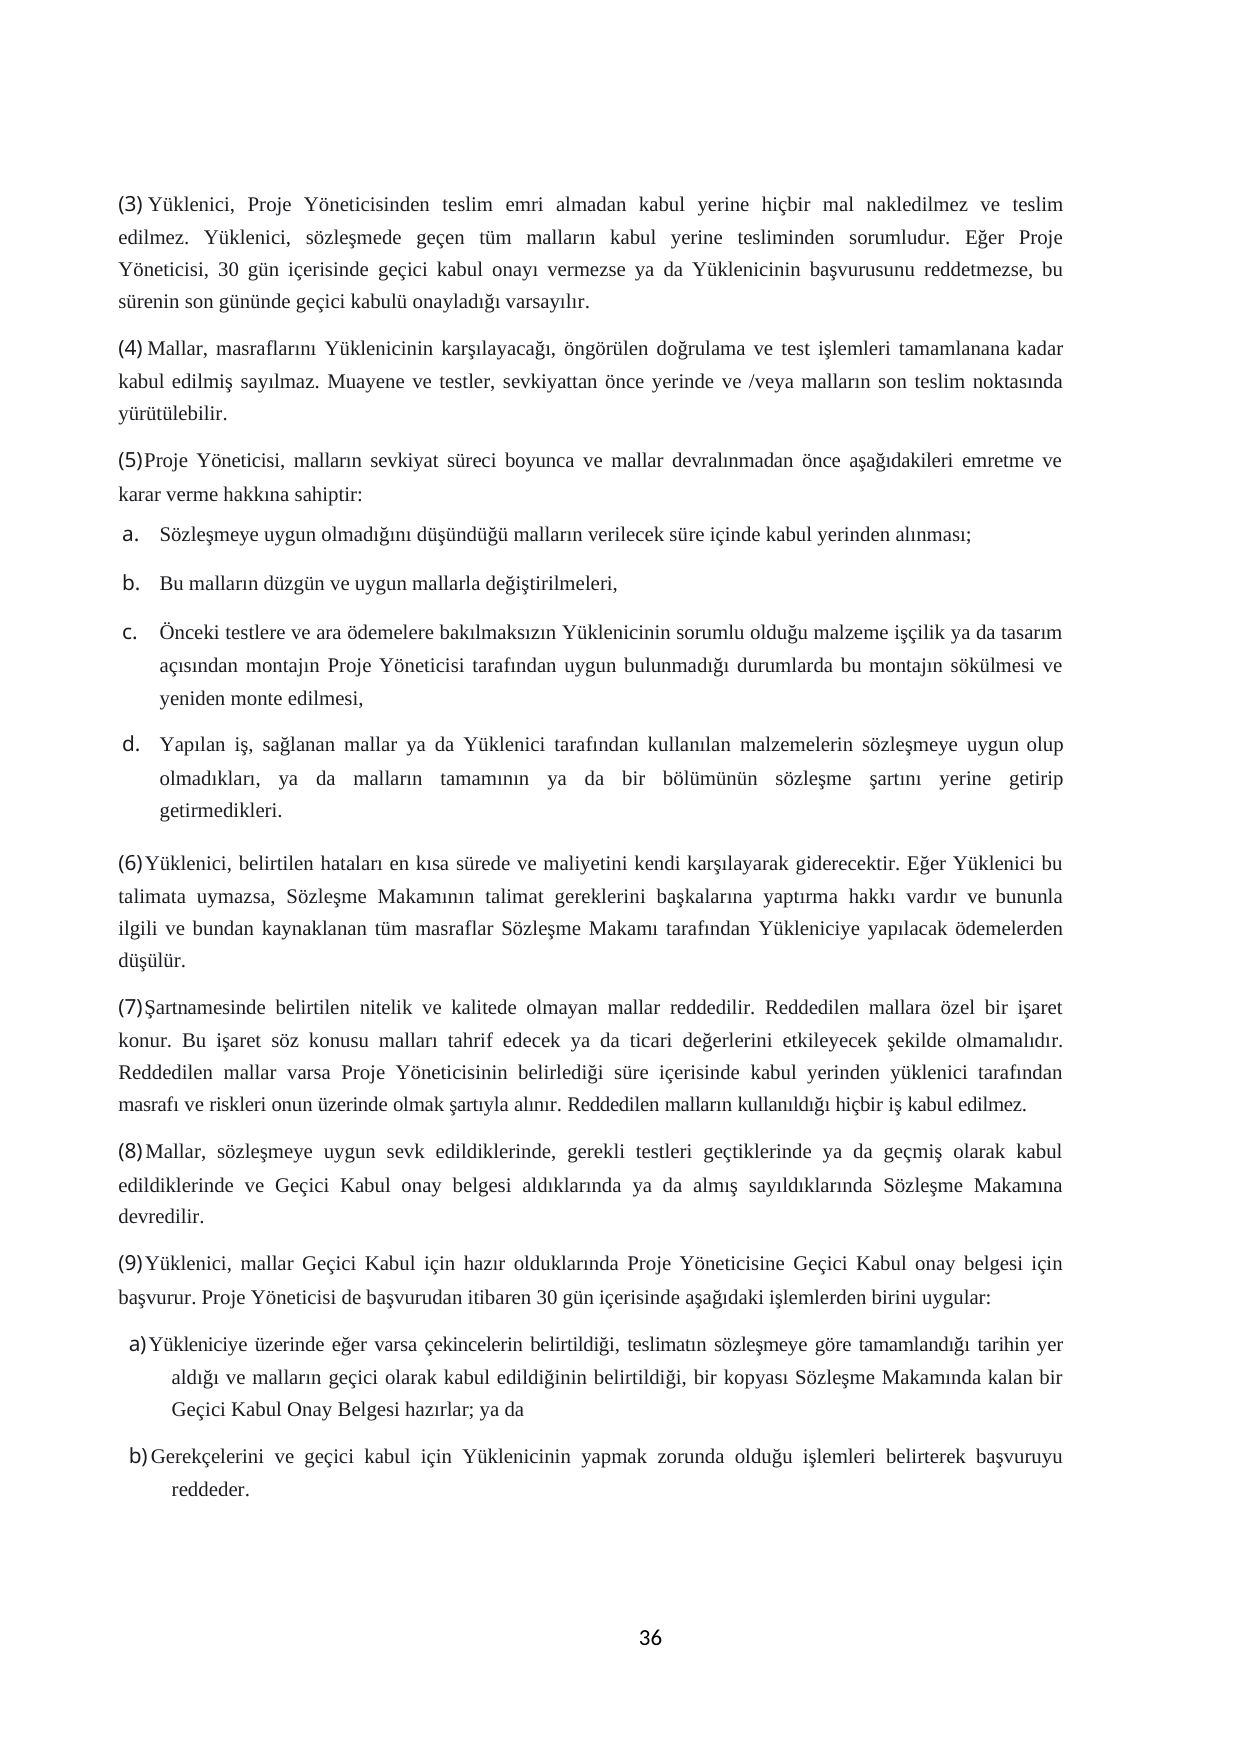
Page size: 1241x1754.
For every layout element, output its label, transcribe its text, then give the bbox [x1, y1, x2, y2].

list Yüklenici, Proje Yöneticisinden teslim emri almadan kabul yerine hiçbir mal nakledilmez ve teslim edilmez. Yüklenici, sözleşmede geçen tüm malların kabul yerine tesliminden sorumludur. Eğer Proje Yöneticisi, 30 gün içerisinde geçici kabul onayı vermezse ya da Yüklenicinin başvurusunu reddetmezse, bu sürenin son gününde geçici kabulü onayladığı varsayılır. [118, 189, 1063, 313]
list Gerekçelerini ve geçici kabul için Yüklenicinin yapmak zorunda olduğu işlemleri belirterek başvuruyu reddeder. [128, 1441, 1063, 1501]
list Proje Yöneticisi, malların sevkiyat süreci boyunca ve mallar devralınmadan önce aşağıdakileri emretme ve karar verme hakkına sahiptir: [118, 445, 1063, 506]
list Sözleşmeye uygun olmadığını düşündüğü malların verilecek süre içinde kabul yerinden alınması; [122, 519, 1049, 548]
list Mallar, sözleşmeye uygun sevk edildiklerinde, gerekli testleri geçtiklerinde ya da geçmiş olarak kabul edildiklerinde ve Geçici Kabul onay belgesi aldıklarında ya da almış sayıldıklarında Sözleşme Makamına devredilir. [118, 1136, 1063, 1228]
list Yüklenici, belirtilen hataları en kısa sürede ve maliyetini kendi karşılayarak giderecektir. Eğer Yüklenici bu talimata uymazsa, Sözleşme Makamının talimat gereklerini başkalarına yaptırma hakkı vardır ve bununla ilgili ve bundan kaynaklanan tüm masraflar Sözleşme Makamı tarafından Yükleniciye yapılacak ödemelerden düşülür. [118, 848, 1063, 972]
list Şartnamesinde belirtilen nitelik ve kalitede olmayan mallar reddedilir. Reddedilen mallara özel bir işaret konur. Bu işaret söz konusu malları tahrif edecek ya da ticari değerlerini etkileyecek şekilde olmamalıdır. Reddedilen mallar varsa Proje Yöneticisinin belirlediği süre içerisinde kabul yerinden yüklenici tarafından masrafı ve riskleri onun üzerinde olmak şartıyla alınır. Reddedilen malların kullanıldığı hiçbir iş kabul edilmez. [118, 992, 1063, 1116]
list Yüklenici, mallar Geçici Kabul için hazır olduklarında Proje Yöneticisine Geçici Kabul onay belgesi için başvurur. Proje Yöneticisi de başvurudan itibaren 30 gün içerisinde aşağıdaki işlemlerden birini uygular: [118, 1248, 1063, 1309]
list Yapılan iş, sağlanan mallar ya da Yüklenici tarafından kullanılan malzemelerin sözleşmeye uygun olup olmadıkları, ya da malların tamamının ya da bir bölümünün sözleşme şartını yerine getirip getirmedikleri. [122, 729, 1064, 822]
list Bu malların düzgün ve uygun mallarla değiştirilmeleri, [122, 568, 653, 597]
list Mallar, masraflarını Yüklenicinin karşılayacağı, öngörülen doğrulama ve test işlemleri tamamlanana kadar kabul edilmiş sayılmaz. Muayene ve testler, sevkiyattan önce yerinde ve /veya malların son teslim noktasında yürütülebilir. [118, 333, 1063, 425]
list Önceki testlere ve ara ödemelere bakılmaksızın Yüklenicinin sorumlu olduğu malzeme işçilik ya da tasarım açısından montajın Proje Yöneticisi tarafından uygun bulunmadığı durumlarda bu montajın sökülmesi ve yeniden monte edilmesi, [122, 617, 1063, 709]
list Yükleniciye üzerinde eğer varsa çekincelerin belirtildiği, teslimatın sözleşmeye göre tamamlandığı tarihin yer aldığı ve malların geçici olarak kabul edildiğinin belirtildiği, bir kopyası Sözleşme Makamında kalan bir Geçici Kabul Onay Belgesi hazırlar; ya da [128, 1329, 1063, 1421]
